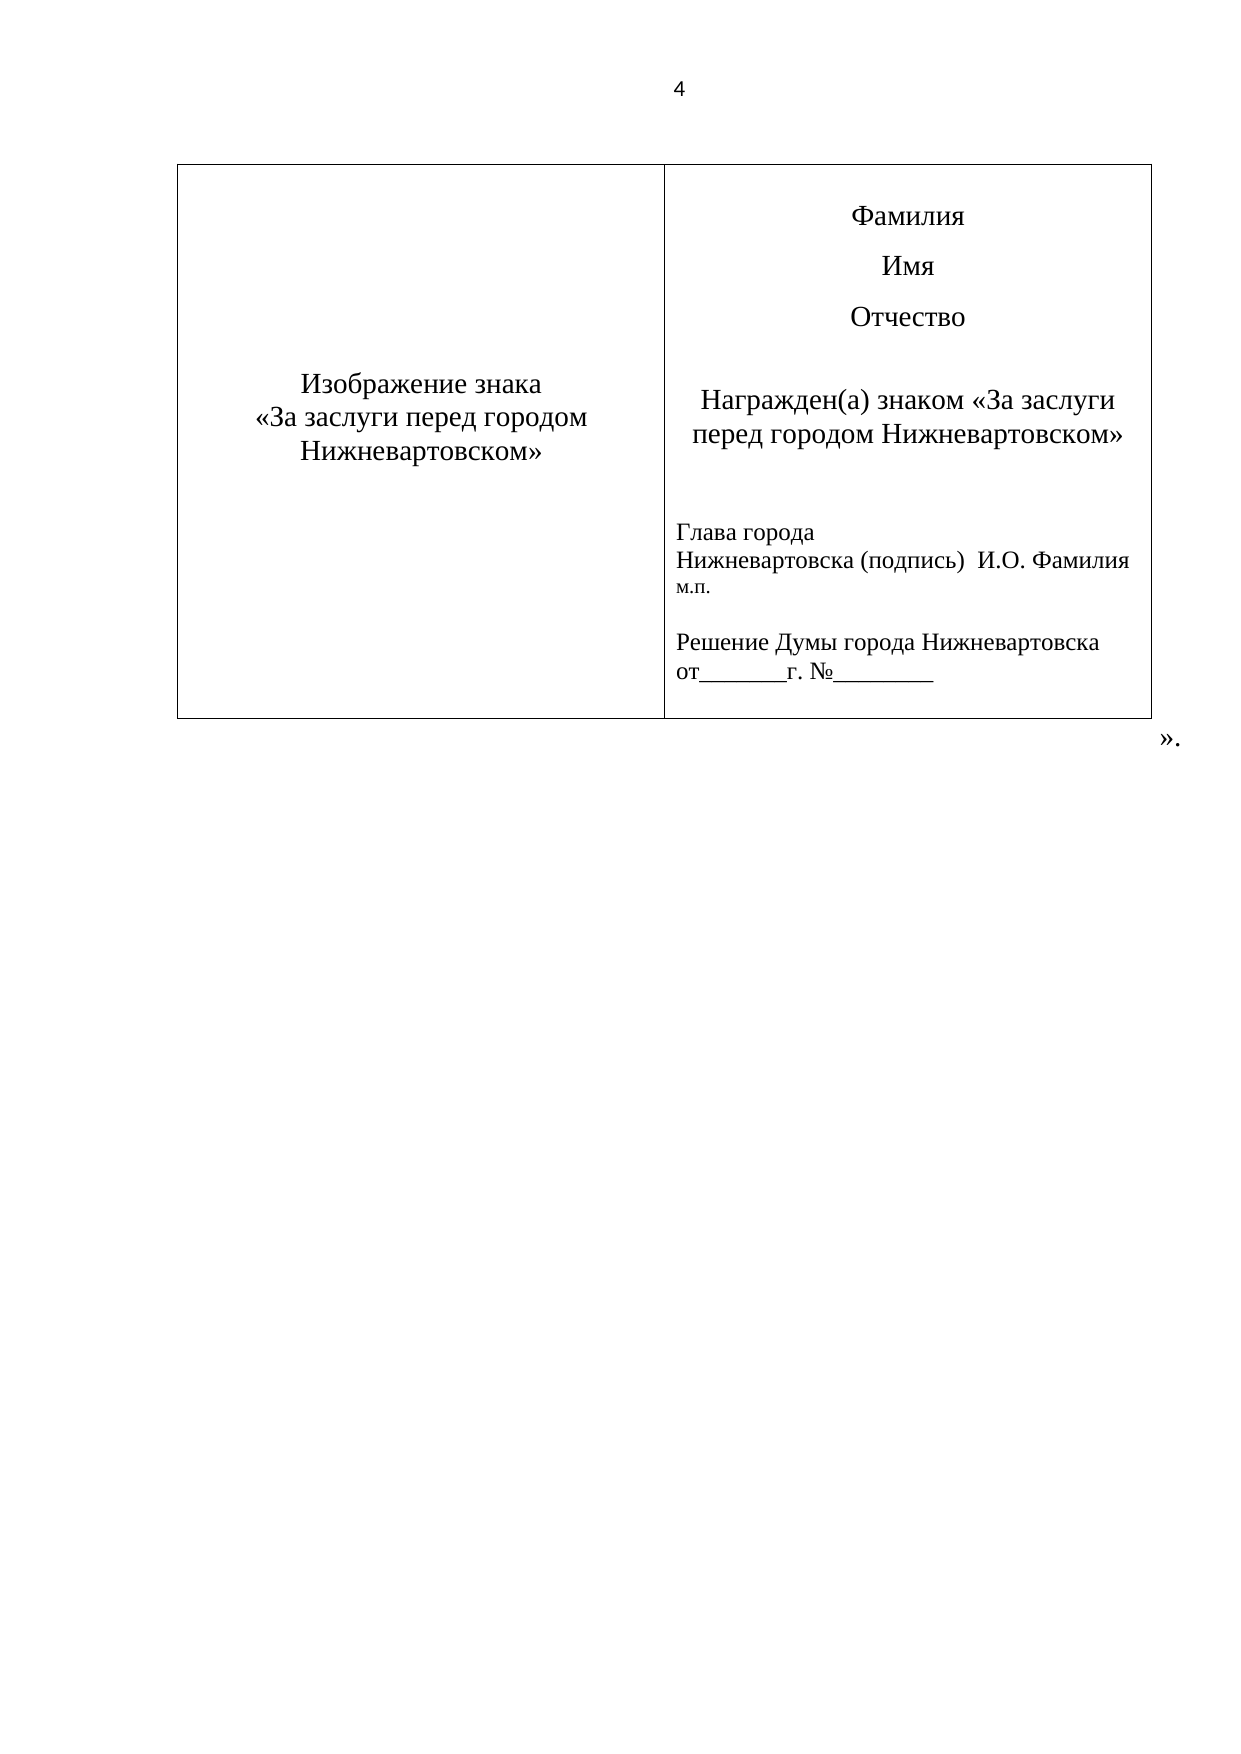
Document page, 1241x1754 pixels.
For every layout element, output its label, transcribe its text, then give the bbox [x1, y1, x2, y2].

table_header Изображение знака «За заслуги перед городом Нижневартовском» [178, 165, 664, 718]
table_header Фамилия Имя Отчество Награжден(а) знаком «За заслуги перед городом Нижневартовском» Глава города Нижневартовска (подпись) И.О. Фамилия м.п. Решение Думы города Нижневартовска от_______г. №________ [665, 165, 1151, 718]
text ». [177, 719, 1181, 753]
